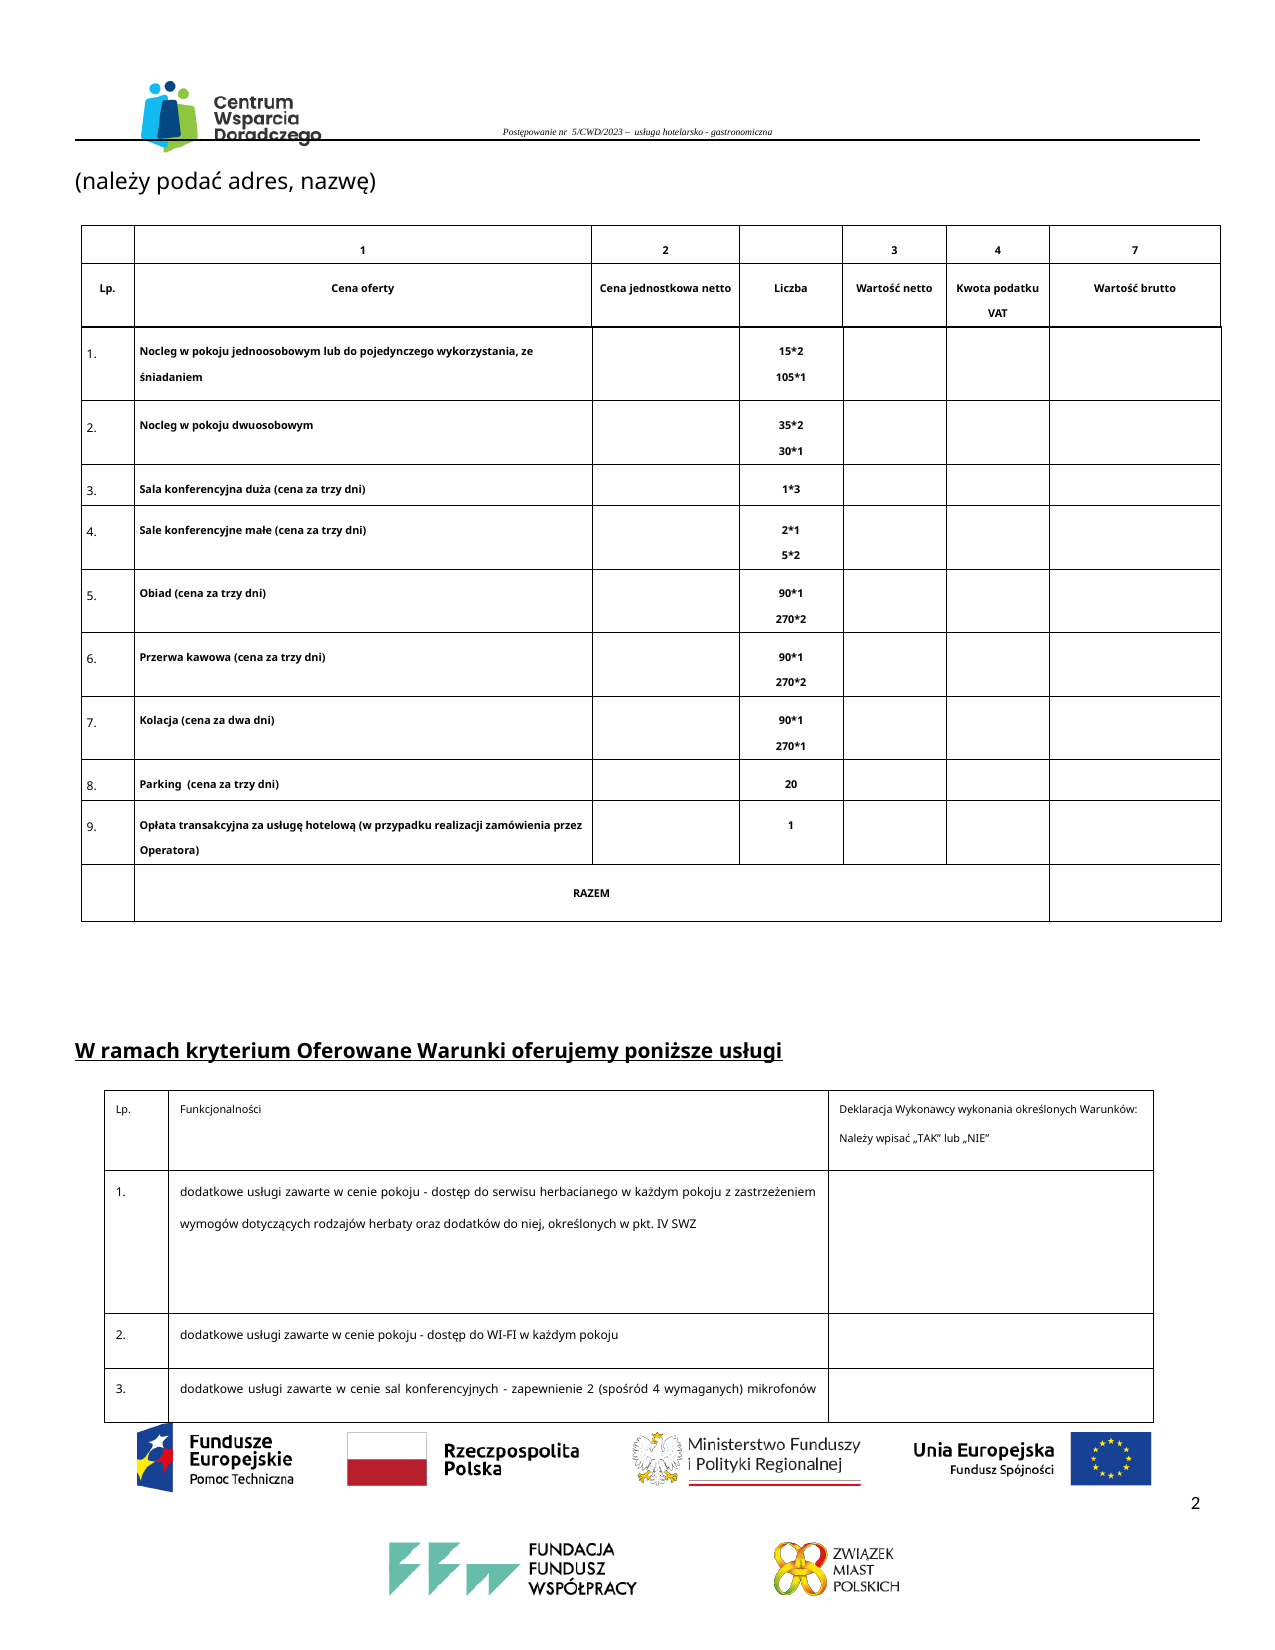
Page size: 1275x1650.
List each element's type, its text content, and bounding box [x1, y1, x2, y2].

table_cell [844, 570, 946, 632]
table_header [82, 226, 134, 263]
table_header 7 [1050, 226, 1220, 263]
table_cell 90*1 270*2 [740, 570, 843, 632]
table_cell [1050, 328, 1221, 400]
table_cell [1050, 505, 1221, 568]
table_cell [844, 506, 946, 568]
table_cell [1050, 569, 1221, 632]
table_cell 3. [105, 1369, 168, 1422]
table_cell Nocleg w pokoju jednoosobowym lub do pojedynczego wykorzystania, ze śniadaniem [135, 328, 592, 400]
table_cell [593, 633, 739, 696]
table_cell [1050, 632, 1221, 696]
table_cell Sala konferencyjna duża (cena za trzy dni) [135, 465, 592, 505]
table_cell 90*1 270*1 [740, 697, 843, 759]
table_cell 1. [82, 328, 134, 400]
table_cell 2*1 5*2 [740, 506, 843, 568]
table_cell Wartość netto [843, 264, 946, 326]
table_cell [829, 1369, 1153, 1422]
table_cell 20 [740, 760, 843, 800]
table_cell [169, 1369, 828, 1422]
table_cell [1050, 800, 1221, 863]
table_cell [947, 401, 1049, 464]
table_cell [844, 401, 946, 464]
table_cell [947, 465, 1049, 505]
table_cell Liczba [740, 264, 842, 326]
table_header [740, 226, 842, 263]
table_cell RAZEM [135, 865, 1049, 921]
text W ramach kryterium Oferowane Warunki oferujemy poniższe usługi [75, 1036, 1200, 1064]
table_cell [829, 1171, 1153, 1313]
table_cell [593, 697, 739, 759]
table_cell [593, 465, 739, 505]
table_cell [593, 760, 739, 800]
table_cell [947, 697, 1049, 759]
table_cell [593, 570, 739, 632]
table_cell [593, 401, 739, 464]
table_cell Parking (cena za trzy dni) [135, 760, 592, 800]
table_cell [947, 760, 1049, 800]
table_cell Przerwa kawowa (cena za trzy dni) [135, 633, 592, 696]
table_cell 7. [82, 697, 134, 759]
table_cell [1050, 864, 1221, 921]
table_cell [844, 760, 946, 800]
table_cell Cena jednostkowa netto [592, 264, 739, 326]
table_cell Obiad (cena za trzy dni) [135, 570, 592, 632]
table_cell Cena oferty [135, 264, 591, 326]
table_cell 9. [82, 801, 134, 863]
table_header 1 [135, 226, 591, 263]
table_cell 2. [82, 401, 134, 464]
table_cell 1. [105, 1171, 168, 1313]
table_cell [593, 328, 739, 400]
table_header Deklaracja Wykonawcy wykonania określonych Warunków: Należy wpisać „TAK” lub „NIE” [829, 1091, 1153, 1170]
table_cell Opłata transakcyjna za usługę hotelową (w przypadku realizacji zamówienia przez Operatora) [135, 801, 592, 863]
picture [71, 11, 1220, 1634]
table_header Funkcjonalności [169, 1091, 828, 1170]
table_cell 15*2 105*1 [740, 328, 843, 400]
table_cell 8. [82, 760, 134, 800]
table_cell [947, 506, 1049, 568]
table_cell 1 [740, 801, 843, 863]
table_cell [844, 465, 946, 505]
table_cell [593, 506, 739, 568]
table_cell 4. [82, 506, 134, 568]
table_cell [947, 801, 1049, 863]
table_cell Nocleg w pokoju dwuosobowym [135, 401, 592, 464]
text (należy podać adres, nazwę) [75, 165, 1200, 196]
table_cell dodatkowe usługi zawarte w cenie pokoju - dostęp do serwisu herbacianego w każdym pokoju z zastrzeżeniem wymogów dotyczących rodzajów herbaty oraz dodatków do niej, określonych w pkt. IV SWZ [169, 1171, 828, 1313]
table_cell [829, 1314, 1153, 1367]
table_cell [1050, 696, 1221, 759]
table_cell 6. [82, 633, 134, 696]
table_cell [844, 633, 946, 696]
table_cell Sale konferencyjne małe (cena za trzy dni) [135, 506, 592, 568]
table_cell [82, 865, 134, 921]
table_cell [844, 328, 946, 400]
table_cell Wartość brutto [1050, 264, 1220, 326]
table_header Lp. [105, 1091, 168, 1170]
table_cell dodatkowe usługi zawarte w cenie pokoju - dostęp do WI-FI w każdym pokoju [169, 1314, 828, 1367]
table_header 4 [947, 226, 1049, 263]
table_cell 90*1 270*2 [740, 633, 843, 696]
table_cell [947, 570, 1049, 632]
table_cell Kolacja (cena za dwa dni) [135, 697, 592, 759]
table_cell [1050, 759, 1221, 800]
table_cell [947, 633, 1049, 696]
table_cell 2. [105, 1314, 168, 1367]
table_cell [947, 328, 1049, 400]
table_cell [1050, 400, 1221, 464]
table_cell 3. [82, 465, 134, 505]
table_cell [593, 801, 739, 863]
table_cell [844, 801, 946, 863]
table_cell [1050, 464, 1221, 505]
table_cell 35*2 30*1 [740, 401, 843, 464]
table_cell Kwota podatku VAT [947, 264, 1049, 326]
table_cell Lp. [82, 264, 134, 326]
table_header 3 [843, 226, 946, 263]
table_cell 1*3 [740, 465, 843, 505]
table_cell [844, 697, 946, 759]
table_cell 5. [82, 570, 134, 632]
table_header 2 [592, 226, 739, 263]
